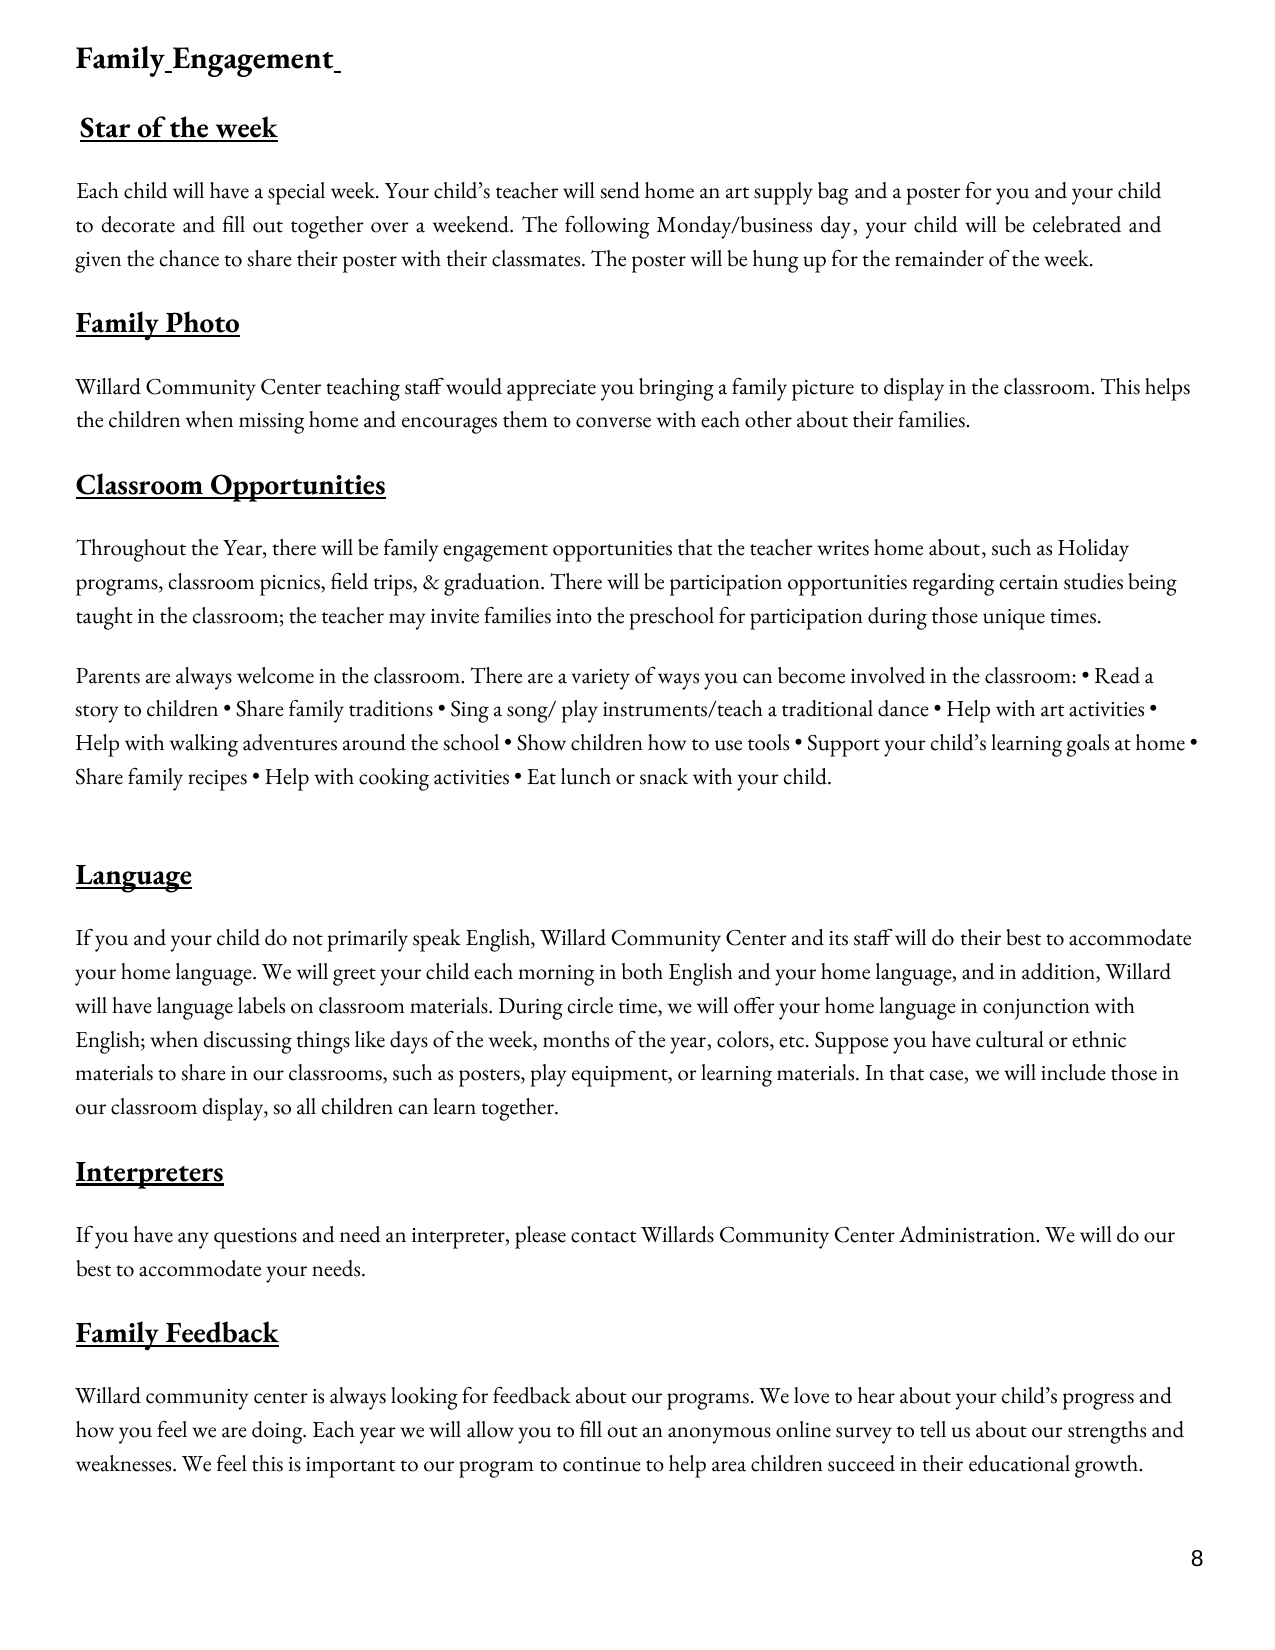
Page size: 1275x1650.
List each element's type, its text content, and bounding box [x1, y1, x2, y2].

text Each child will have a special week. Your child’s teacher will send home an art supply bag and a poster for you and your child to decorate and fill out together over a weekend. The following Monday/business day, your child will be celebrated and given the chance to share their poster with their classmates. The poster will be hung up for the remainder of the week. [75, 176, 1162, 273]
text Star of the week [80, 108, 1203, 146]
text Family Photo [75, 303, 1203, 341]
text If you and your child do not primarily speak English, Willard Community Center and its staff will do their best to accommodate your home language. We will greet your child each morning in both English and your home language, and in addition, Willard will have language labels on classroom materials. During circle time, we will offer your home language in conjunction with English; when discussing things like days of the week, months of the year, colors, etc. Suppose you have cultural or ethnic materials to share in our classrooms, such as posters, play equipment, or learning materials. In that case, we will include those in our classroom display, so all children can learn together. [75, 923, 1202, 1121]
text Language [75, 855, 1203, 893]
text Throughout the Year, there will be family engagement opportunities that the teacher writes home about, such as Holiday programs, classroom picnics, field trips, & graduation. There will be participation opportunities regarding certain studies being taught in the classroom; the teacher may invite families into the preschool for participation during those unique times. [75, 532, 1196, 630]
text Family Engagement [75, 37, 1203, 77]
text Willard community center is always looking for feedback about our programs. We love to hear about your child’s progress and how you feel we are doing. Each year we will allow you to fill out an anonymous online survey to tell us about our strengths and weaknesses. We feel this is important to our program to continue to help area children succeed in their educational growth. [75, 1381, 1195, 1478]
text Willard Community Center teaching staff would appreciate you bringing a family picture to display in the classroom. This helps the children when missing home and encourages them to converse with each other about their families. [75, 371, 1194, 434]
text Interpreters [75, 1152, 1203, 1190]
text If you have any questions and need an interpreter, please contact Willards Community Center Administration. We will do our best to accommodate your needs. [75, 1219, 1180, 1283]
text Family Feedback [75, 1313, 1203, 1351]
text Parents are always welcome in the classroom. There are a variety of ways you can become involved in the classroom: • Read a story to children • Share family traditions • Sing a song/ play instruments/teach a traditional dance • Help with art activities • Help with walking adventures around the school • Show children how to use tools • Support your child’s learning goals at home • Share family recipes • Help with cooking activities • Eat lunch or snack with your child. [75, 660, 1201, 791]
text Classroom Opportunities [76, 465, 1203, 503]
